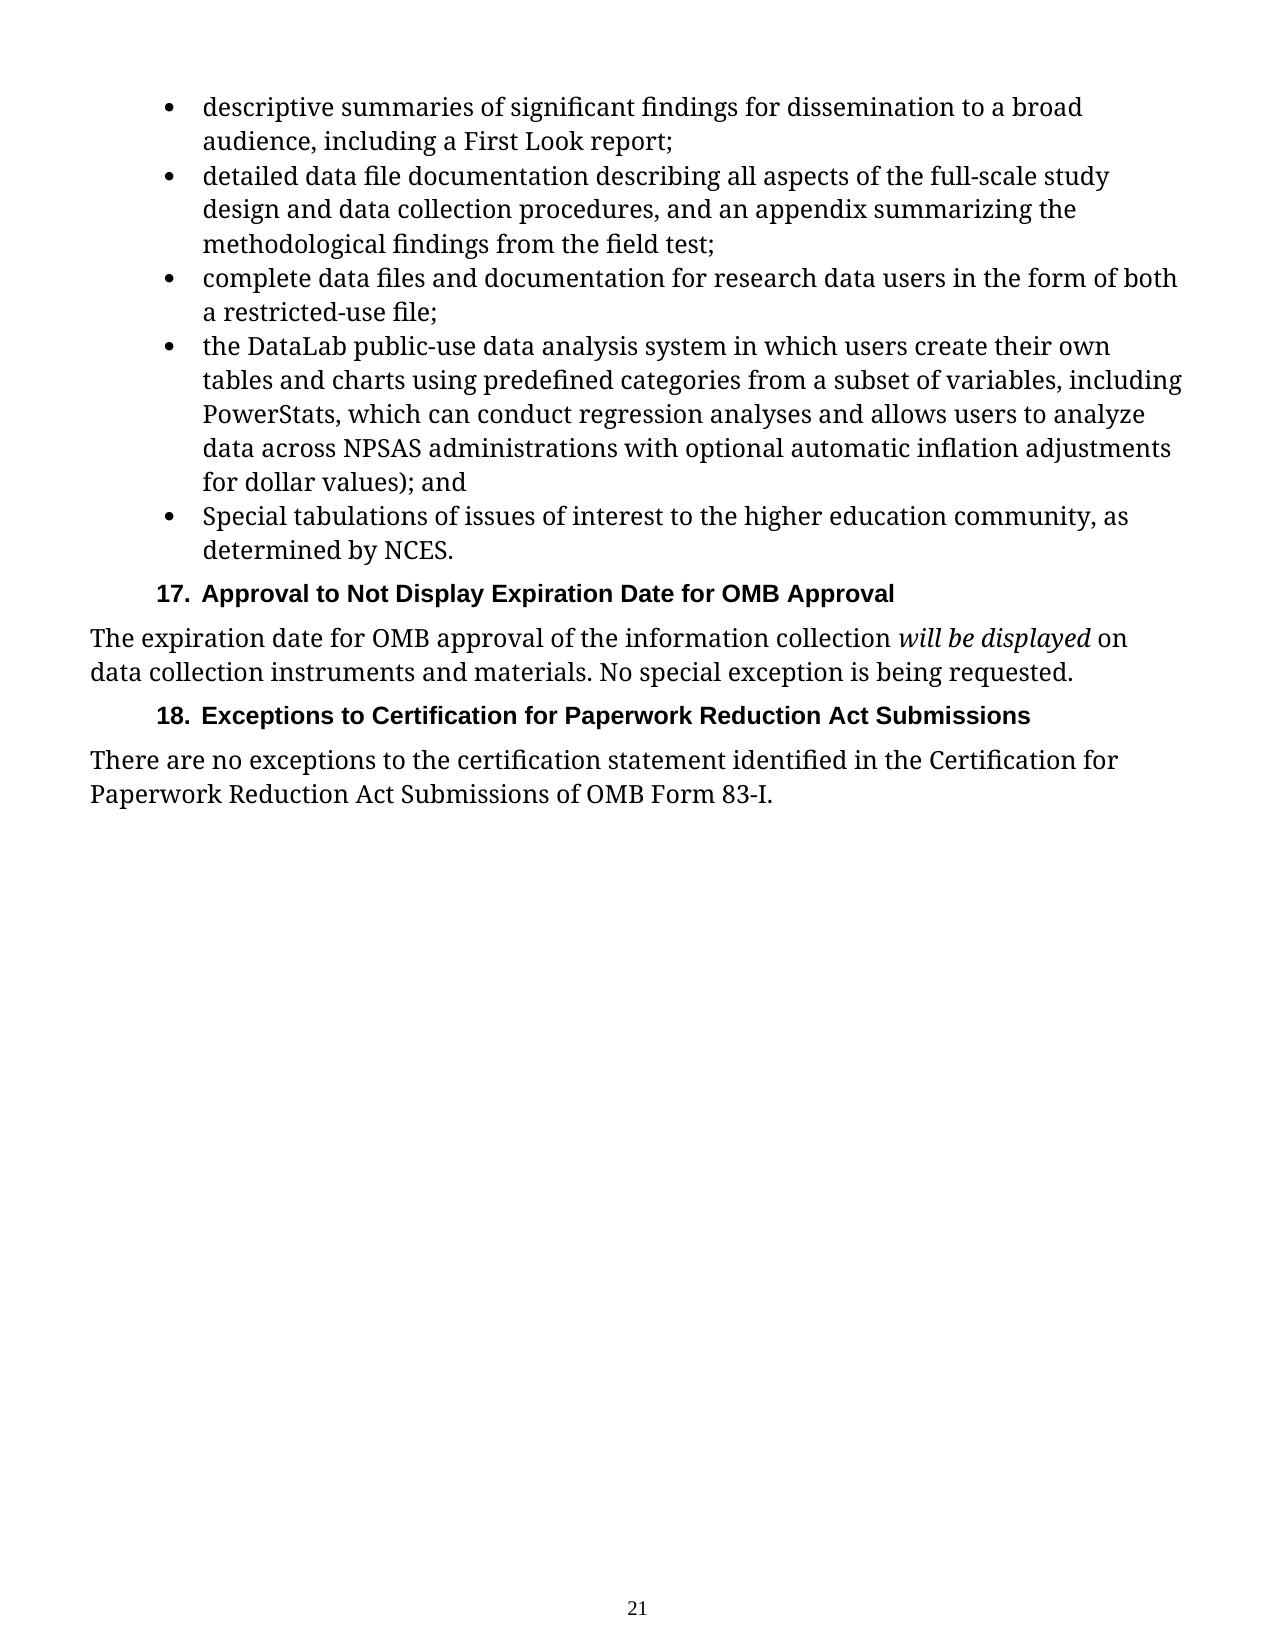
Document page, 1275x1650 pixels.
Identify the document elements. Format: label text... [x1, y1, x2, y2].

text detailed data file documentation describing all aspects of the full-scale study design and data collection procedures, and an appendix summarizing the methodological findings from the field test; [165, 158, 1185, 260]
text The expiration date for OMB approval of the information collection will be displayed on data collection instruments and materials. No special exception is being requested. [90, 621, 1185, 689]
text There are no exceptions to the certification statement identified in the Certification for Paperwork Reduction Act Submissions of OMB Form 83-I. [90, 742, 1185, 811]
text Special tabulations of issues of interest to the higher education community, as determined by NCES. [165, 499, 1185, 567]
text descriptive summaries of significant findings for dissemination to a broad audience, including a First Look report; [165, 90, 1185, 158]
text the DataLab public-use data analysis system in which users create their own tables and charts using predefined categories from a subset of variables, including PowerStats, which can conduct regression analyses and allows users to analyze data across NPSAS administrations with optional automatic inflation adjustments for dollar values); and [165, 328, 1185, 499]
subtitle Exceptions to Certification for Paperwork Reduction Act Submissions [156, 701, 1185, 730]
subtitle Approval to Not Display Expiration Date for OMB Approval [156, 579, 1185, 608]
text complete data files and documentation for research data users in the form of both a restricted-use file; [165, 260, 1185, 328]
